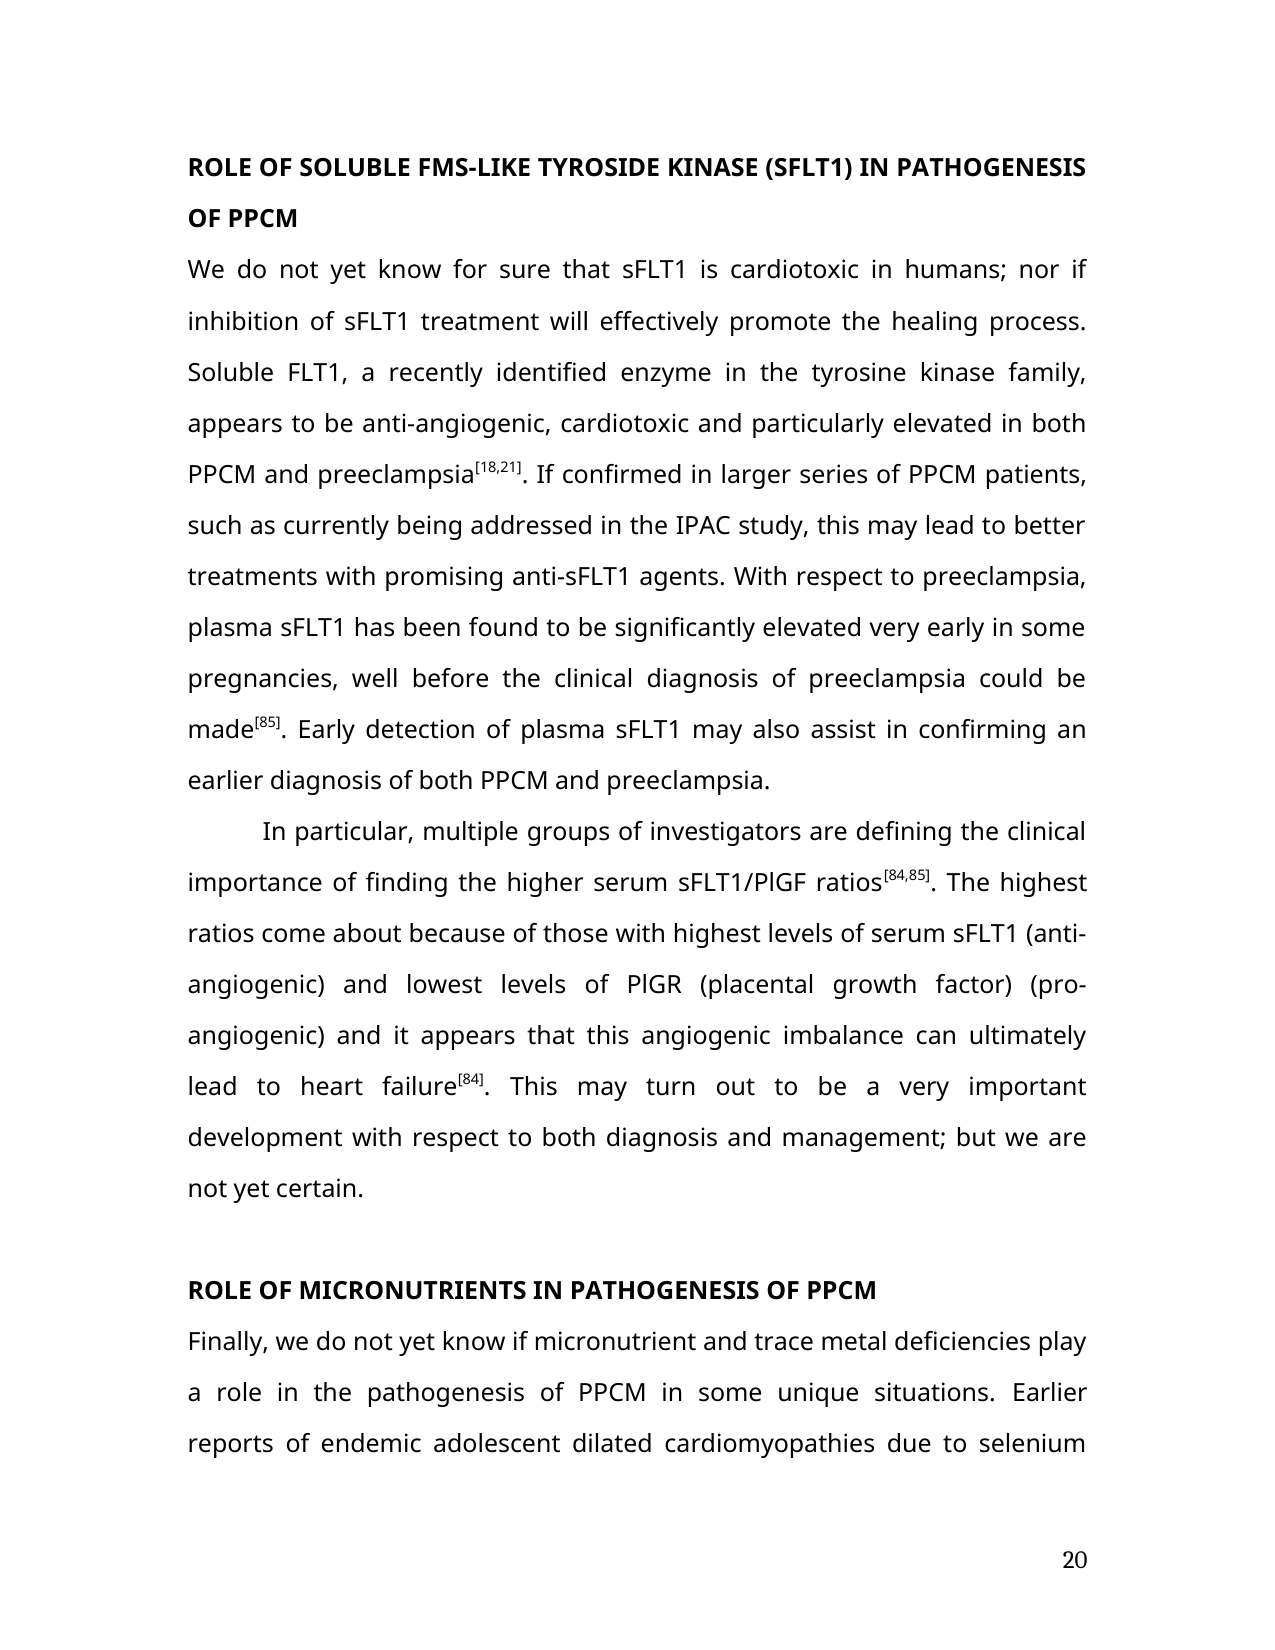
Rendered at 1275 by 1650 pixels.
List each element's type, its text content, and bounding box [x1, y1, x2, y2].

text We do not yet know for sure that sFLT1 is cardiotoxic in humans; nor if inhibition of sFLT1 treatment will effectively promote the healing process. Soluble FLT1, a recently identified enzyme in the tyrosine kinase family, appears to be anti-angiogenic, cardiotoxic and particularly elevated in both PPCM and preeclampsia[18,21]. If confirmed in larger series of PPCM patients, such as currently being addressed in the IPAC study, this may lead to better treatments with promising anti-sFLT1 agents. With respect to preeclampsia, plasma sFLT1 has been found to be significantly elevated very early in some pregnancies, well before the clinical diagnosis of preeclampsia could be made[85]. Early detection of plasma sFLT1 may also assist in confirming an earlier diagnosis of both PPCM and preeclampsia. [187, 252, 1087, 797]
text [187, 1324, 1087, 1460]
text ROLE OF MICRONUTRIENTS IN PATHOGENESIS OF PPCM [187, 1273, 1087, 1307]
text In particular, multiple groups of investigators are defining the clinical importance of finding the higher serum sFLT1/PlGF ratios[84,85]. The highest ratios come about because of those with highest levels of serum sFLT1 (anti-angiogenic) and lowest levels of PlGR (placental growth factor) (pro-angiogenic) and it appears that this angiogenic imbalance can ultimately lead to heart failure[84]. This may turn out to be a very important development with respect to both diagnosis and management; but we are not yet certain. [187, 813, 1087, 1205]
text ROLE OF SOLUBLE FMS-LIKE TYROSIDE KINASE (SFLT1) IN PATHOGENESIS OF PPCM [187, 150, 1087, 235]
